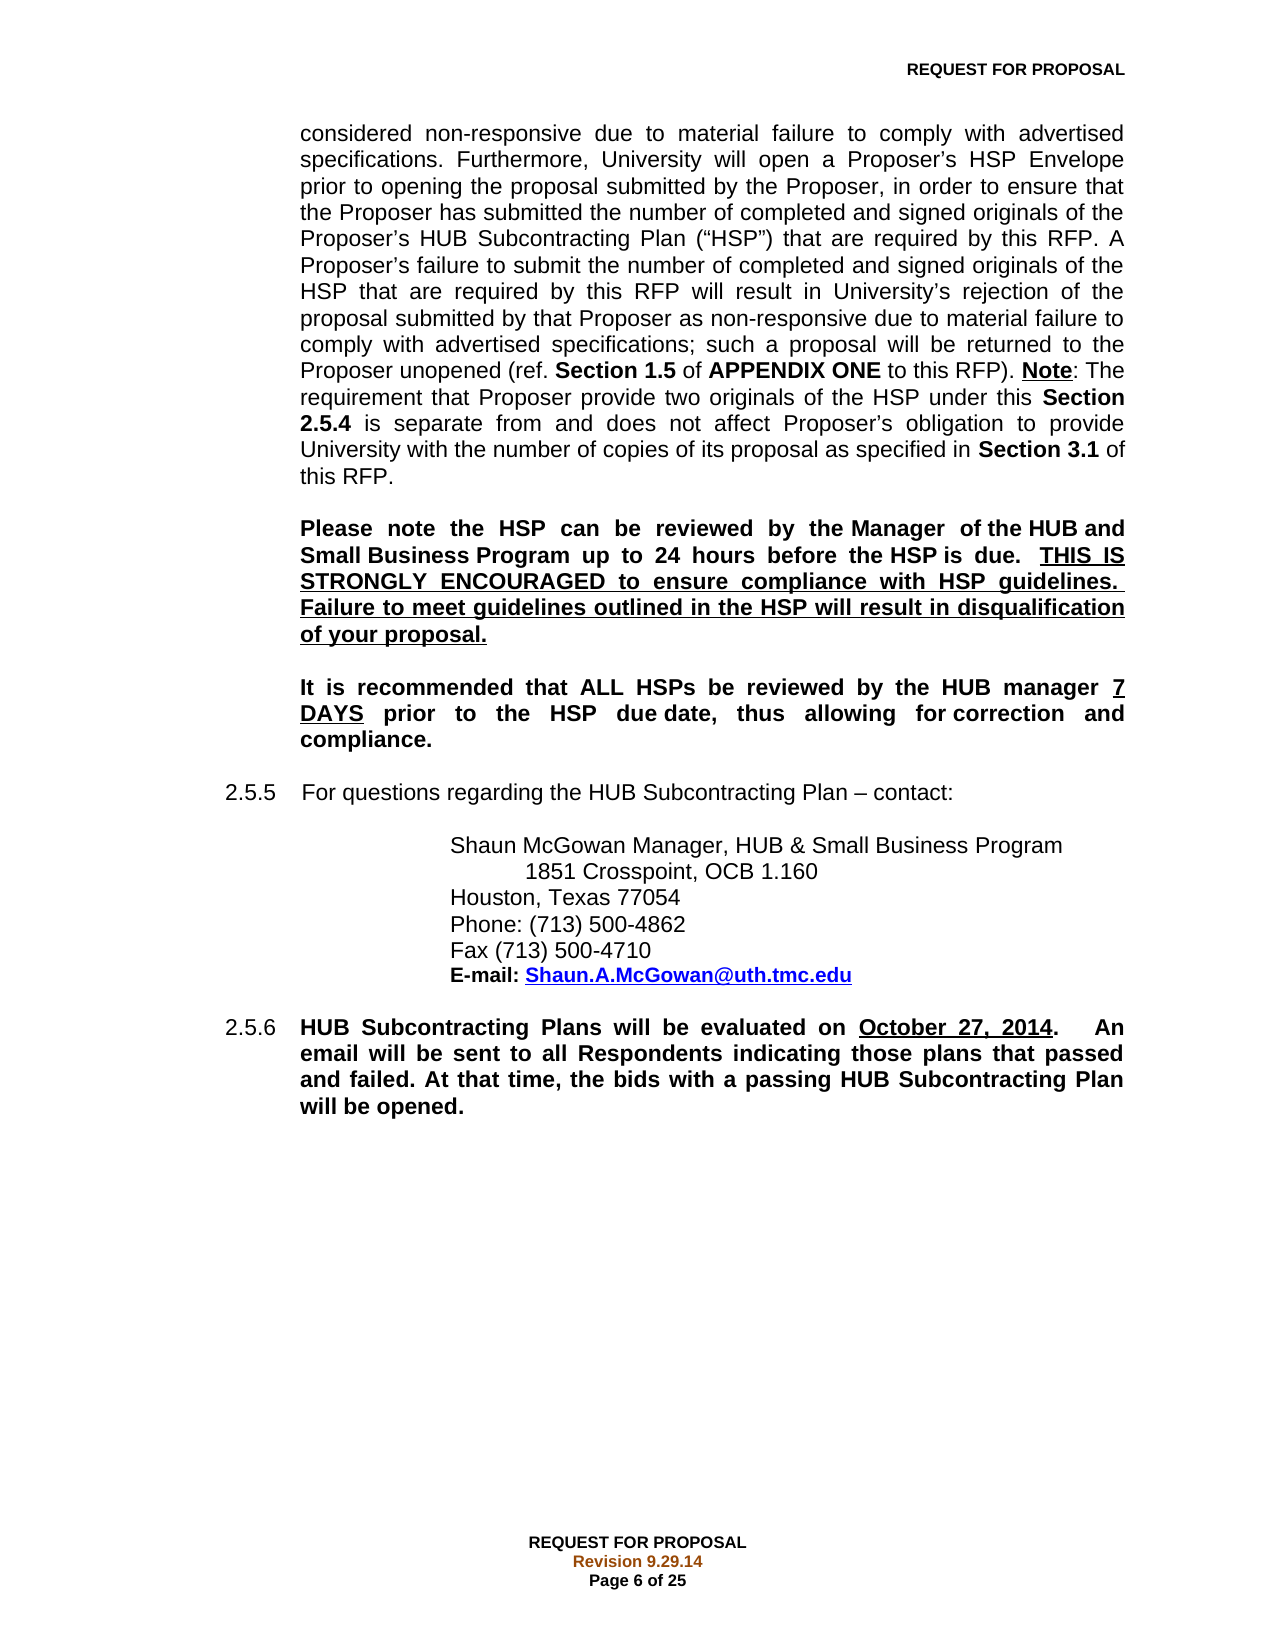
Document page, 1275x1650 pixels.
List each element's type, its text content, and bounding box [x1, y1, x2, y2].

subtitle 2.5.5 For questions regarding the HUB Subcontracting Plan – contact: [150, 779, 1125, 805]
text Please note the HSP can be reviewed by the Manager of the HUB and Small Business Program up to 24 hours before the HSP is due. THIS IS STRONGLY ENCOURAGED to ensure compliance with HSP guidelines. Failure to meet guidelines outlined in the HSP will result in disqualification of your proposal. [300, 618, 1125, 647]
subtitle Fax (713) 500-4710 [150, 937, 1125, 963]
text 2.5.6 HUB Subcontracting Plans will be evaluated on October 27, 2014. An email will be sent to all Respondents indicating those plans that passed and failed. At that time, the bids with a passing HUB Subcontracting Plan will be opened. [225, 1014, 1125, 1119]
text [300, 120, 1125, 489]
text Please note the HSP can be reviewed by the Manager of the HUB and Small Business Program up to 24 hours before the HSP is due. THIS IS STRONGLY ENCOURAGED to ensure compliance with HSP guidelines. Failure to meet guidelines outlined in the HSP will result in disqualification of your proposal. [300, 592, 1125, 617]
subtitle Shaun McGowan Manager, HUB & Small Business Program 1851 Crosspoint, OCB 1.160 [150, 832, 1125, 884]
subtitle Houston, Texas 77054 [150, 884, 1125, 911]
text It is recommended that ALL HSPs be reviewed by the HUB manager 7 DAYS prior to the HSP due date, thus allowing for correction and compliance. [300, 673, 1125, 752]
subtitle E-mail: Shaun.A.McGowan@uth.tmc.edu [150, 963, 1125, 987]
text Please note the HSP can be reviewed by the Manager of the HUB and Small Business Program up to 24 hours before the HSP is due. THIS IS STRONGLY ENCOURAGED to ensure compliance with HSP guidelines. Failure to meet guidelines outlined in the HSP will result in disqualification of your proposal. [300, 515, 1125, 591]
subtitle Phone: (713) 500-4862 [150, 911, 1125, 937]
